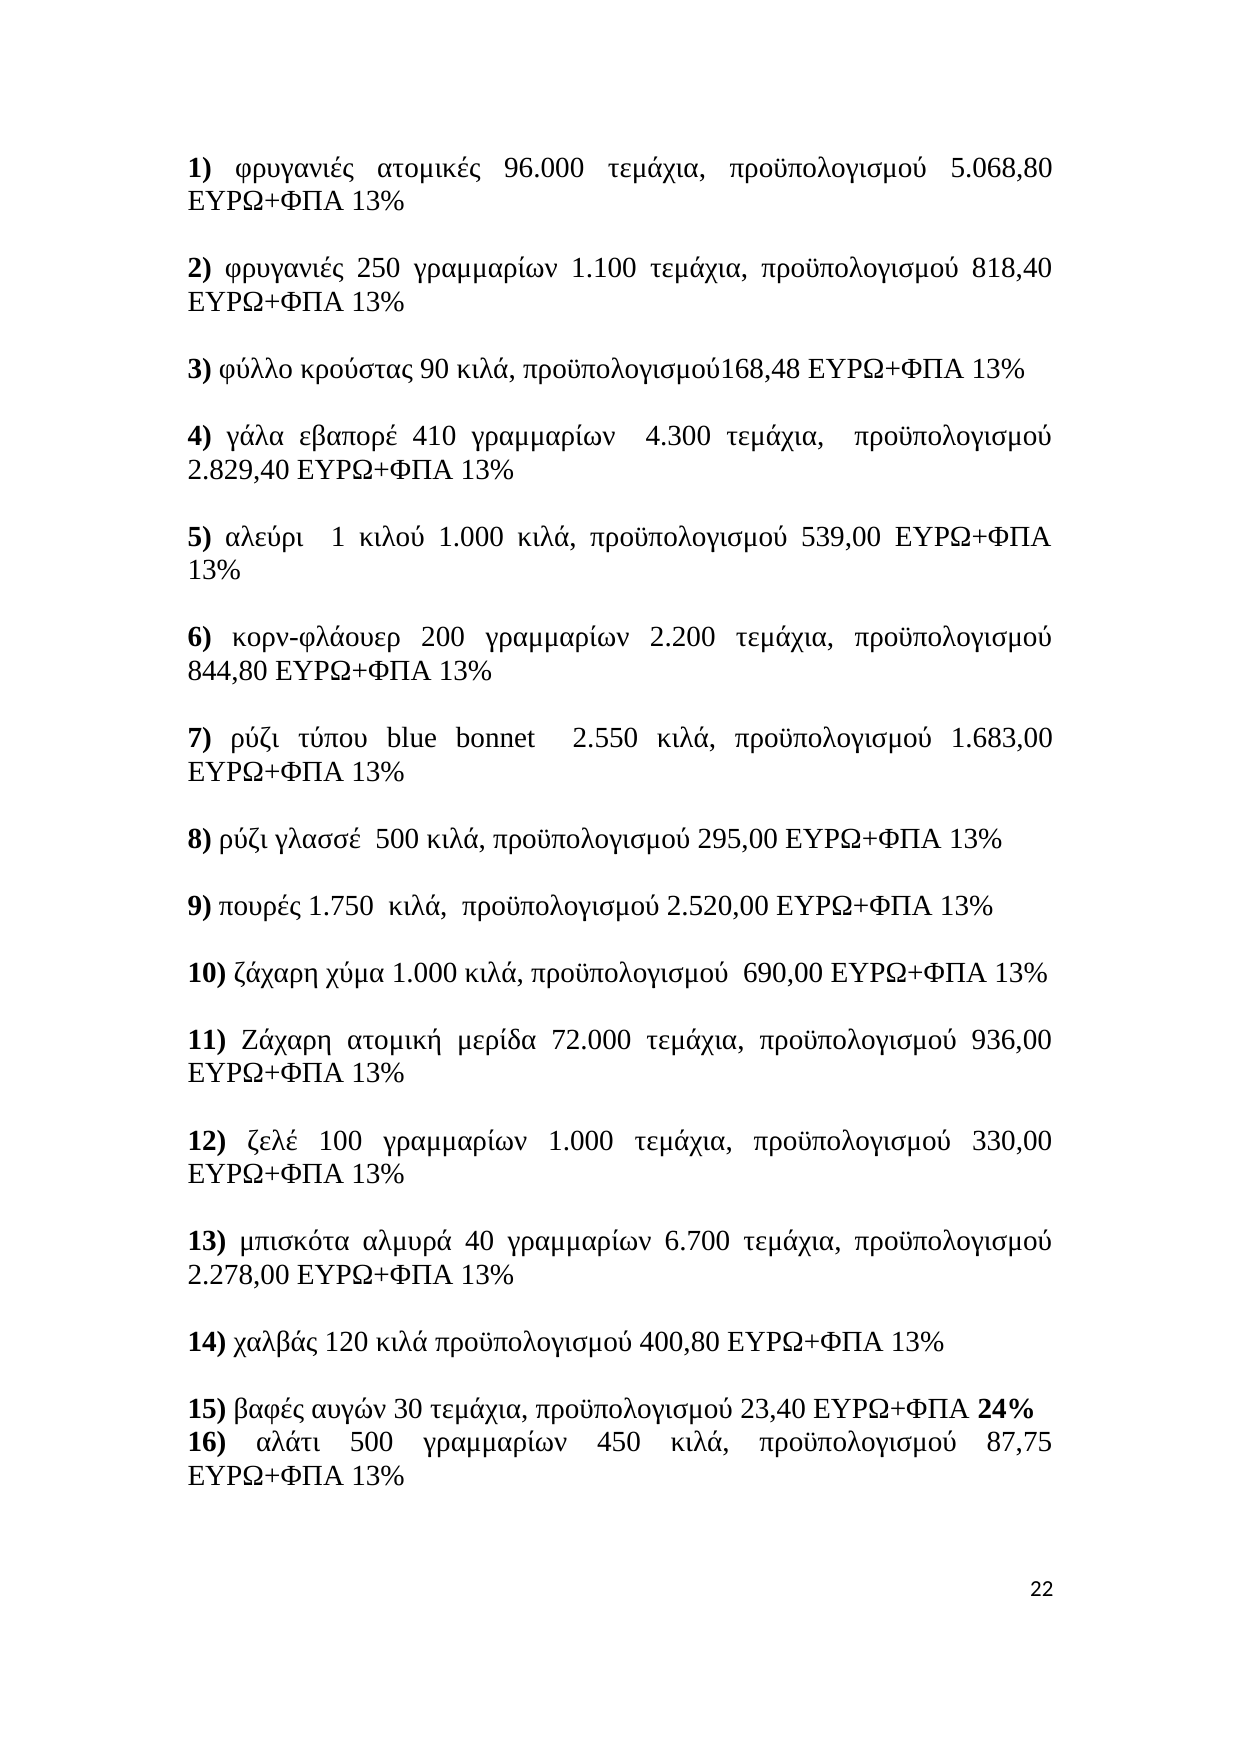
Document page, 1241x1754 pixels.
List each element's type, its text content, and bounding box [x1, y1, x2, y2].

text 16) αλάτι 500 γραμμαρίων 450 κιλά, προϋπολογισμού 87,75 ΕΥΡΩ+ΦΠΑ 13% [187, 1424, 1053, 1492]
text 2) φρυγανιές 250 γραμμαρίων 1.100 τεμάχια, προϋπολογισμού 818,40 ΕΥΡΩ+ΦΠΑ 13% [187, 251, 1053, 318]
text 5) αλεύρι 1.000 κιλά, προϋπολογισμού 539,00 ΕΥΡΩ+ΦΠΑ 13% [187, 519, 1053, 586]
text 11) Ζάχαρη ατομική μερίδα 72.000 τεμάχια, προϋπολογισμού 936,00 ΕΥΡΩ+ΦΠΑ 13% [187, 1022, 1053, 1089]
text 7) ρύζι τύπου blue bonnet 2.550 κιλά, προϋπολογισμού 1.683,00 ΕΥΡΩ+ΦΠΑ 13% [187, 720, 1053, 787]
text 8) ρύζι γλασσέ 500 κιλά, προϋπολογισμού 295,00 ΕΥΡΩ+ΦΠΑ 13% [187, 821, 1053, 854]
text 9) πουρές 1.750 κιλά, προϋπολογισμού 2.520,00 ΕΥΡΩ+ΦΠΑ 13% [187, 888, 1053, 921]
text 3) φύλλο κρούστας 90 κιλά, προϋπολογισμού168,48 ΕΥΡΩ+ΦΠΑ 13% [187, 351, 1053, 385]
text 6) κορν-φλάουερ 200 γραμμαρίων 2.200 τεμάχια, προϋπολογισμού 844,80 ΕΥΡΩ+ΦΠΑ 13% [187, 619, 1053, 687]
text 4) γάλα εβαπορέ 410 γραμμαρίων 4.300 τεμάχια, προϋπολογισμού 2.829,40 ΕΥΡΩ+ΦΠΑ 13% [187, 418, 1053, 485]
text 14) χαλβάς 120 κιλά προϋπολογισμού 400,80 ΕΥΡΩ+ΦΠΑ 13% [187, 1324, 1053, 1357]
text 15) βαφές αυγών 30 τεμάχια, προϋπολογισμού 23,40 ΕΥΡΩ+ΦΠΑ 24% [187, 1391, 1053, 1424]
text 10) ζάχαρη χύμα 1.000 κιλά, προϋπολογισμού 690,00 ΕΥΡΩ+ΦΠΑ 13% [187, 955, 1053, 988]
text 12) ζελέ 100 γραμμαρίων 1.000 τεμάχια, προϋπολογισμού 330,00 ΕΥΡΩ+ΦΠΑ 13% [187, 1123, 1053, 1190]
text 1) φρυγανιές ατομικές 96.000 τεμάχια, προϋπολογισμού 5.068,80 ΕΥΡΩ+ΦΠΑ 13% [187, 150, 1053, 217]
text 13) μπισκότα αλμυρά 40 γραμμαρίων 6.700 τεμάχια, προϋπολογισμού 2.278,00 ΕΥΡΩ+ΦΠΑ 13% [187, 1223, 1053, 1290]
